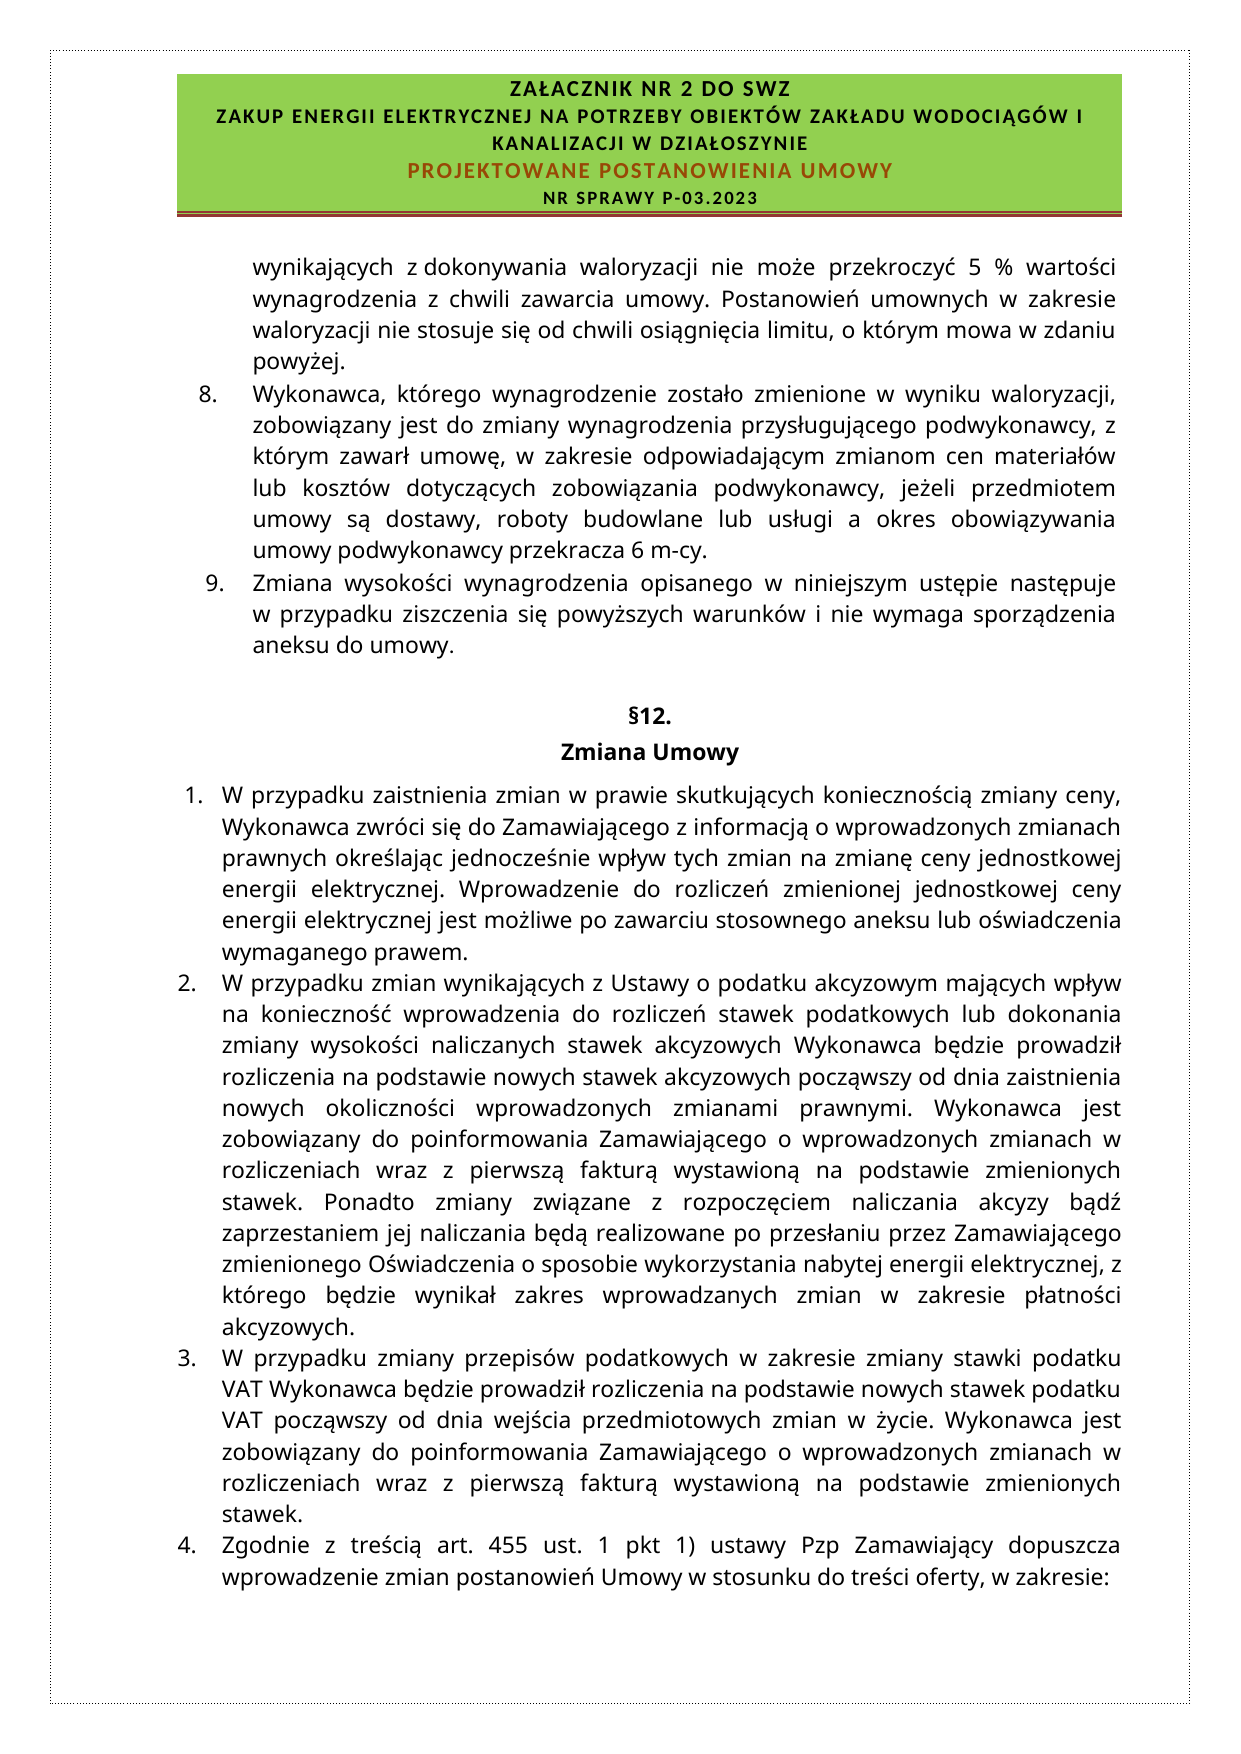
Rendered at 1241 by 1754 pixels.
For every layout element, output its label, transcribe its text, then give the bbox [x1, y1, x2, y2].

text Zmiana Umowy [177, 736, 1122, 767]
list Zmiana wysokości wynagrodzenia opisanego w niniejszym ustępie następuje w przypadku ziszczenia się powyższych warunków i nie wymaga sporządzenia aneksu do umowy. [215, 567, 1117, 661]
list W przypadku zaistnienia zmian w prawie skutkujących koniecznością zmiany ceny, Wykonawca zwróci się do Zamawiającego z informacją o wprowadzonych zmianach prawnych określając jednocześnie wpływ tych zmian na zmianę ceny jednostkowej energii elektrycznej. Wprowadzenie do rozliczeń zmienionej jednostkowej ceny energii elektrycznej jest możliwe po zawarciu stosownego aneksu lub oświadczenia wymaganego prawem. [184, 779, 1122, 967]
list Zgodnie z treścią art. 455 ust. 1 pkt 1) ustawy Pzp Zamawiający dopuszcza wprowadzenie zmian postanowień Umowy w stosunku do treści oferty, w zakresie: [177, 1529, 1122, 1592]
list W przypadku zmian wynikających z Ustawy o podatku akcyzowym mających wpływ na konieczność wprowadzenia do rozliczeń stawek podatkowych lub dokonania zmiany wysokości naliczanych stawek akcyzowych Wykonawca będzie prowadził rozliczenia na podstawie nowych stawek akcyzowych począwszy od dnia zaistnienia nowych okoliczności wprowadzonych zmianami prawnymi. Wykonawca jest zobowiązany do poinformowania Zamawiającego o wprowadzonych zmianach w rozliczeniach wraz z pierwszą fakturą wystawioną na podstawie zmienionych stawek. Ponadto zmiany związane z rozpoczęciem naliczania akcyzy bądź zaprzestaniem jej naliczania będą realizowane po przesłaniu przez Zamawiającego zmienionego Oświadczenia o sposobie wykorzystania nabytej energii elektrycznej, z którego będzie wynikał zakres wprowadzanych zmian w zakresie płatności akcyzowych. [177, 967, 1122, 1342]
list W przypadku zmiany przepisów podatkowych w zakresie zmiany stawki podatku VAT Wykonawca będzie prowadził rozliczenia na podstawie nowych stawek podatku VAT począwszy od dnia wejścia przedmiotowych zmian w życie. Wykonawca jest zobowiązany do poinformowania Zamawiającego o wprowadzonych zmianach w rozliczeniach wraz z pierwszą fakturą wystawioną na podstawie zmienionych stawek. [177, 1342, 1122, 1529]
text §12. [177, 700, 1122, 731]
list Wykonawca, którego wynagrodzenie zostało zmienione w wyniku waloryzacji, zobowiązany jest do zmiany wynagrodzenia przysługującego podwykonawcy, z którym zawarł umowę, w zakresie odpowiadającym zmianom cen materiałów lub kosztów dotyczących zobowiązania podwykonawcy, jeżeli przedmiotem umowy są dostawy, roboty budowlane lub usługi a okres obowiązywania umowy podwykonawcy przekracza 6 m-cy. [208, 378, 1117, 565]
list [208, 251, 1117, 376]
